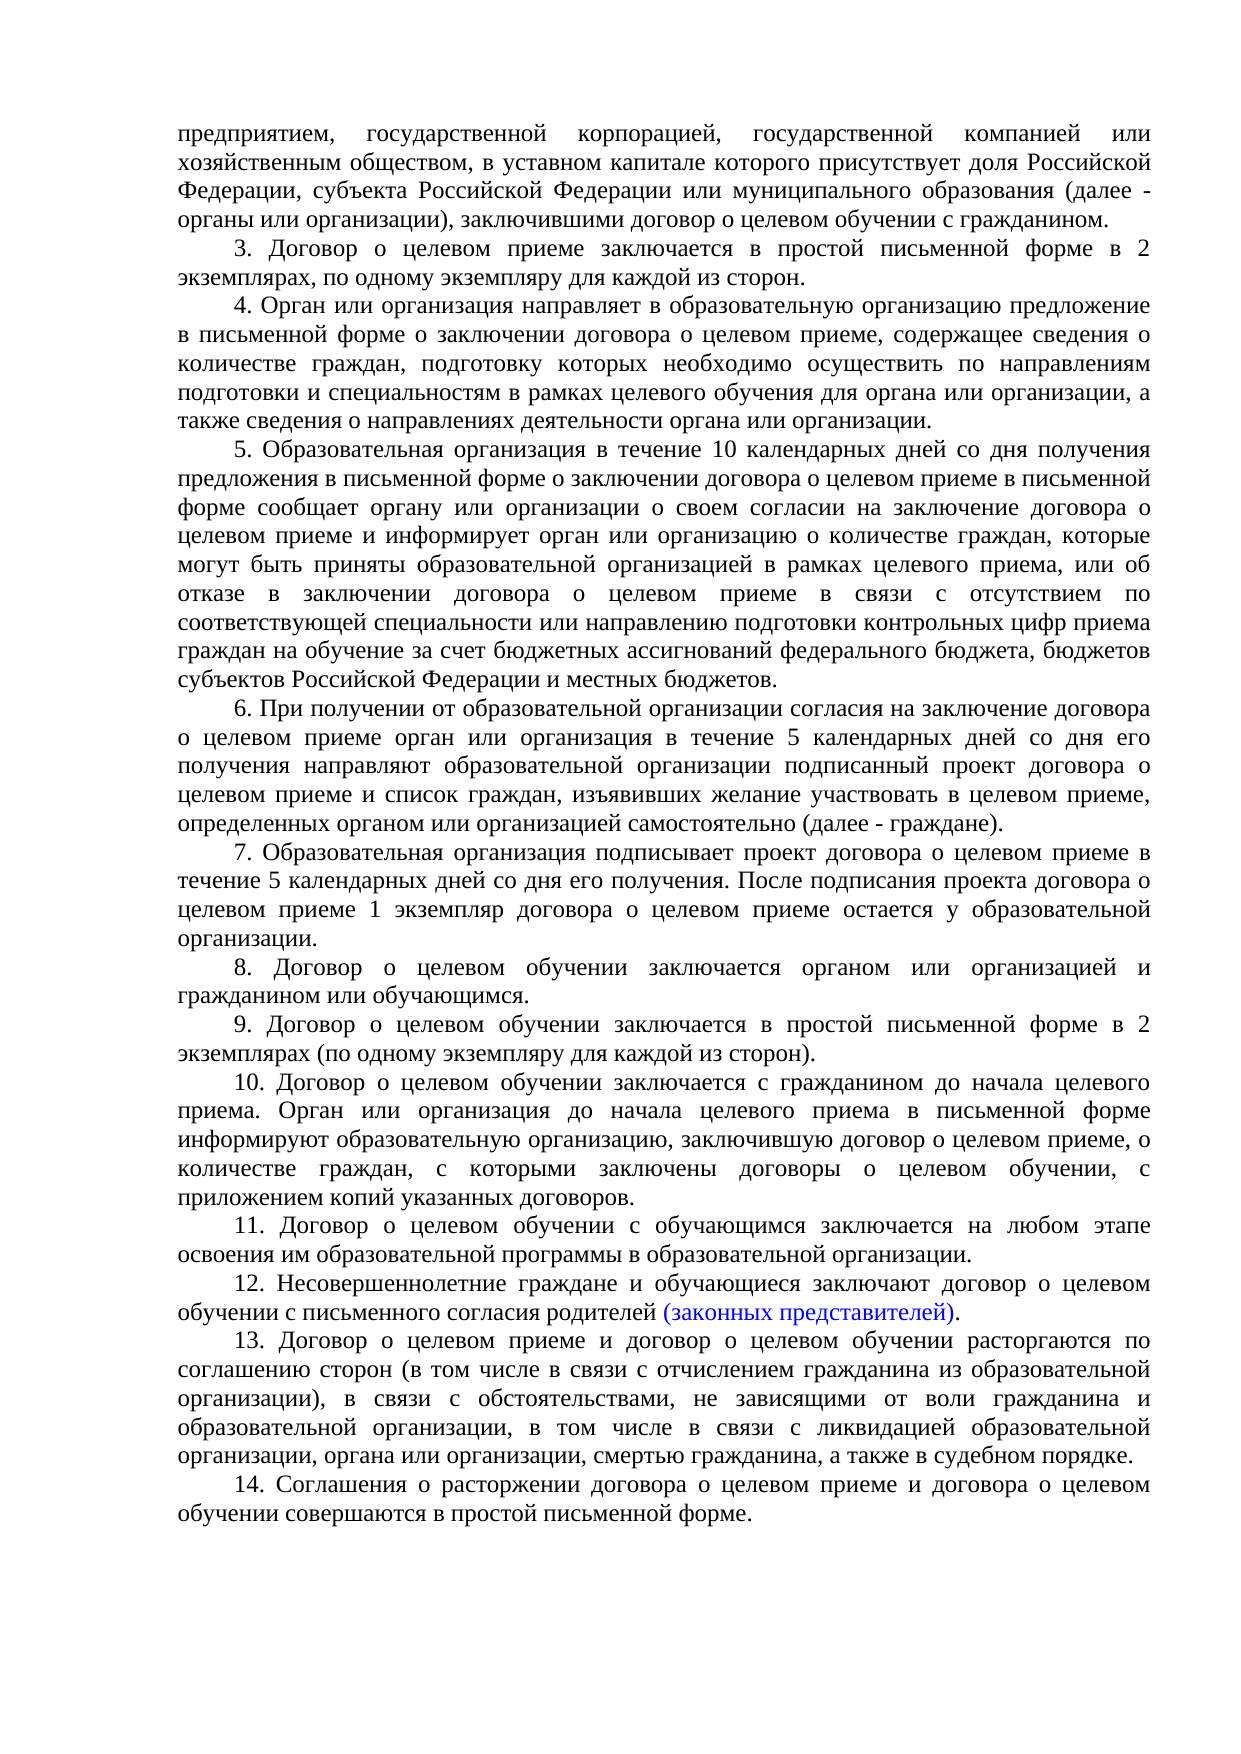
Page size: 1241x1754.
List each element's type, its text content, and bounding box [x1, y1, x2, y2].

text 14. Соглашения о расторжении договора о целевом приеме и договора о целевом обучении совершаются в простой письменной форме. [177, 1469, 1152, 1527]
text 8. Договор о целевом обучении заключается органом или организацией и гражданином или обучающимся. [177, 952, 1152, 1009]
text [177, 118, 1152, 233]
text 4. Орган или организация направляет в образовательную организацию предложение в письменной форме о заключении договора о целевом приеме, содержащее сведения о количестве граждан, подготовку которых необходимо осуществить по направлениям подготовки и специальностям в рамках целевого обучения для органа или организации, а также сведения о направлениях деятельности органа или организации. [177, 291, 1152, 434]
text 10. Договор о целевом обучении заключается с гражданином до начала целевого приема. Орган или организация до начала целевого приема в письменной форме информируют образовательную организацию, заключившую договор о целевом приеме, о количестве граждан, с которыми заключены договоры о целевом обучении, с приложением копий указанных договоров. [177, 1067, 1152, 1211]
text 11. Договор о целевом обучении с обучающимся заключается на любом этапе освоения им образовательной программы в образовательной организации. [177, 1211, 1152, 1268]
text 12. Несовершеннолетние граждане и обучающиеся заключают договор о целевом обучении с письменного согласия родителей (законных представителей). [177, 1268, 1152, 1326]
text 3. Договор о целевом приеме заключается в простой письменной форме в 2 экземплярах, по одному экземпляру для каждой из сторон. [177, 233, 1152, 291]
text 6. При получении от образовательной организации согласия на заключение договора о целевом приеме орган или организация в течение 5 календарных дней со дня его получения направляют образовательной организации подписанный проект договора о целевом приеме и список граждан, изъявивших желание участвовать в целевом приеме, определенных органом или организацией самостоятельно (далее - граждане). [177, 693, 1152, 837]
text 9. Договор о целевом обучении заключается в простой письменной форме в 2 экземплярах (по одному экземпляру для каждой из сторон). [177, 1009, 1152, 1067]
text 13. Договор о целевом приеме и договор о целевом обучении расторгаются по соглашению сторон (в том числе в связи с отчислением гражданина из образовательной организации), в связи с обстоятельствами, не зависящими от воли гражданина и образовательной организации, в том числе в связи с ликвидацией образовательной организации, органа или организации, смертью гражданина, а также в судебном порядке. [177, 1326, 1152, 1469]
text 7. Образовательная организация подписывает проект договора о целевом приеме в течение 5 календарных дней со дня его получения. После подписания проекта договора о целевом приеме 1 экземпляр договора о целевом приеме остается у образовательной организации. [177, 837, 1152, 952]
text 5. Образовательная организация в течение 10 календарных дней со дня получения предложения в письменной форме о заключении договора о целевом приеме в письменной форме сообщает органу или организации о своем согласии на заключение договора о целевом приеме и информирует орган или организацию о количестве граждан, которые могут быть приняты образовательной организацией в рамках целевого приема, или об отказе в заключении договора о целевом приеме в связи с отсутствием по соответствующей специальности или направлению подготовки контрольных цифр приема граждан на обучение за счет бюджетных ассигнований федерального бюджета, бюджетов субъектов Российской Федерации и местных бюджетов. [177, 434, 1152, 693]
